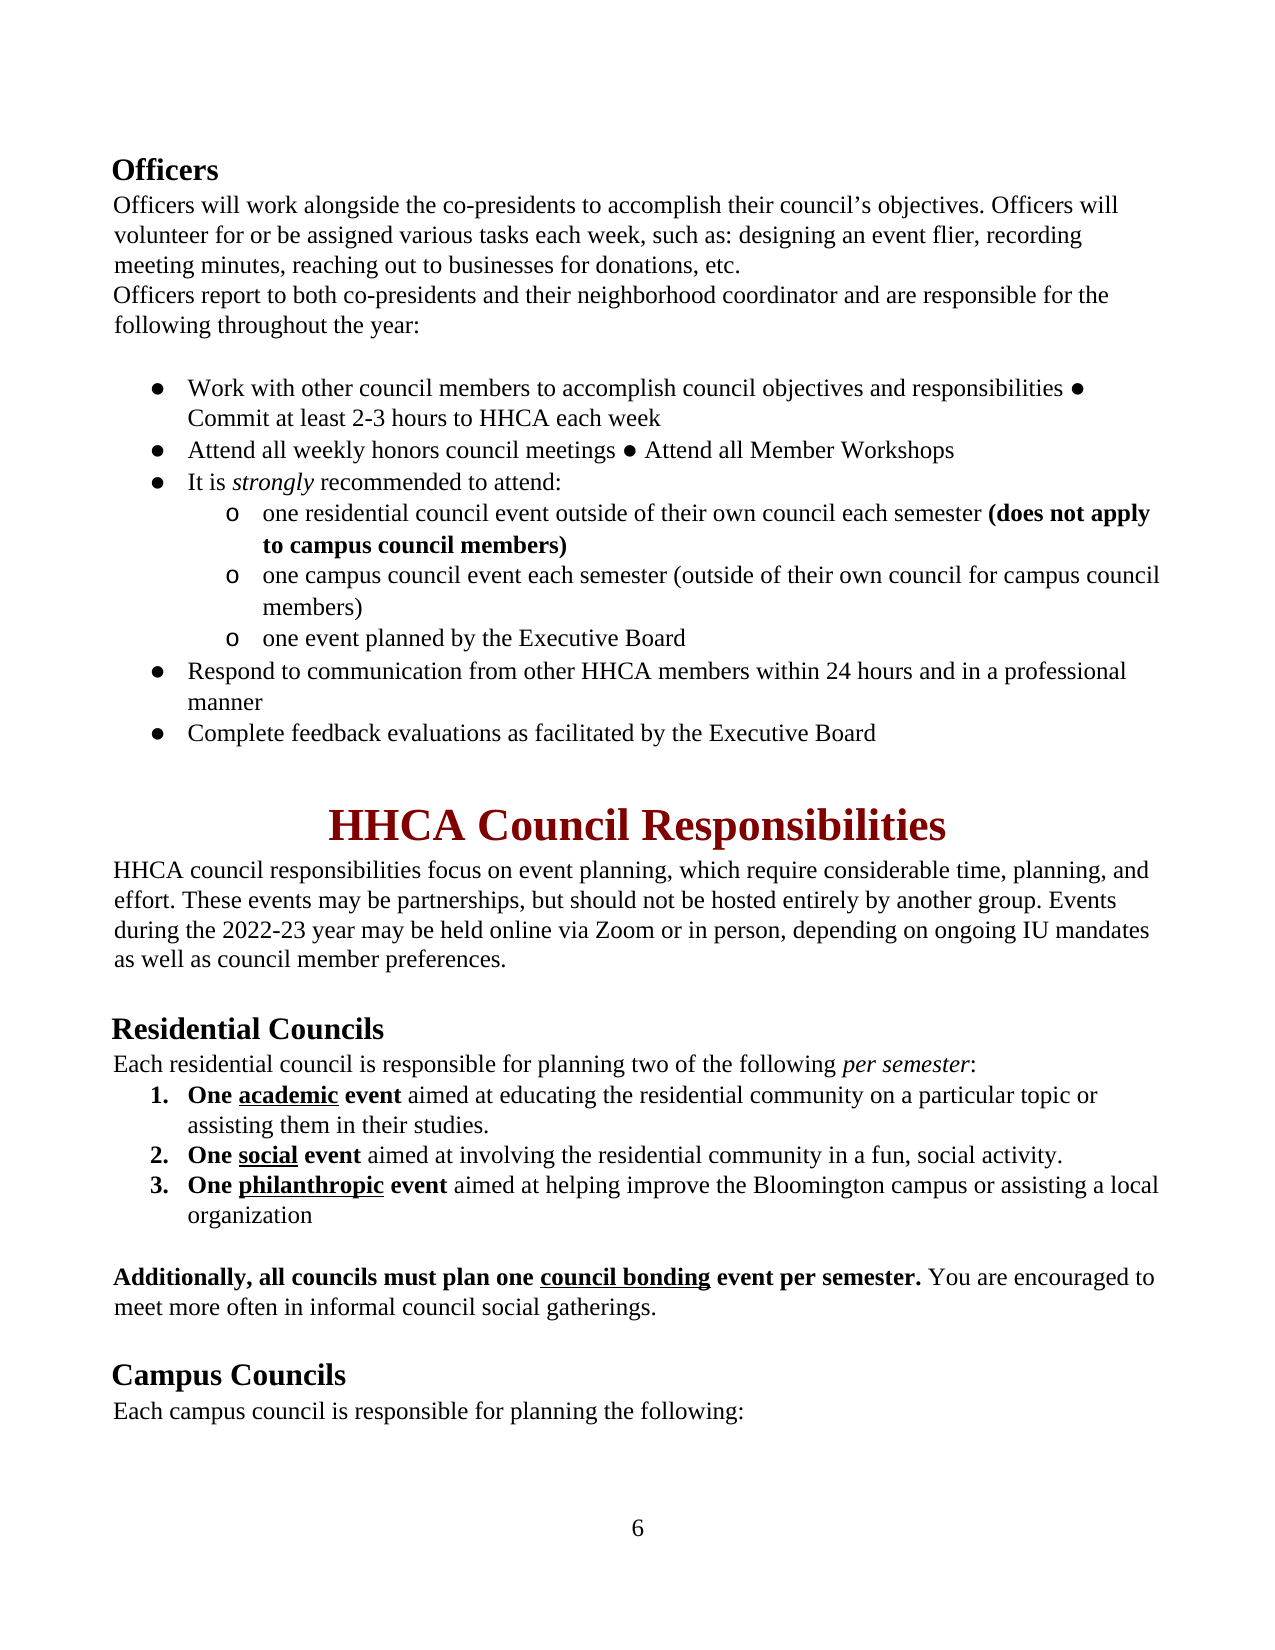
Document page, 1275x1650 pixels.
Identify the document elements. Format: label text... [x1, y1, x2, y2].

text HHCA council responsibilities focus on event planning, which require considerable time, planning, and effort. These events may be partnerships, but should not be hosted entirely by another group. Events during the 2022-23 year may be held online via Zoom or in person, depending on ongoing IU mandates as well as council member preferences. [113, 855, 1163, 973]
subtitle HHCA Council Responsibilities [112, 798, 1162, 850]
list one event planned by the Executive Board [225, 623, 1163, 654]
list One academic event aimed at educating the residential community on a particular topic or assisting them in their studies. [150, 1080, 1163, 1138]
text Officers will work alongside the co-presidents to accomplish their council’s objectives. Officers will volunteer for or be assigned various tasks each week, such as: designing an event flier, recording meeting minutes, reaching out to businesses for donations, etc. [113, 190, 1163, 279]
list one residential council event outside of their own council each semester (does not apply to campus council members) [225, 498, 1163, 559]
text Each residential council is responsible for planning two of the following per semester: [113, 1049, 1163, 1078]
text Each campus council is responsible for planning the following: [113, 1396, 1163, 1424]
text Officers report to both co-presidents and their neighborhood coordinator and are responsible for the following throughout the year: [113, 280, 1163, 339]
list One philanthropic event aimed at helping improve the Bloomington campus or assisting a local organization [150, 1171, 1163, 1229]
list Complete feedback evaluations as facilitated by the Executive Board [150, 717, 1163, 748]
list One social event aimed at involving the residential community in a fun, social activity. [150, 1140, 1163, 1169]
list one campus council event each semester (outside of their own council for campus council members) [225, 561, 1163, 621]
list Work with other council members to accomplish council objectives and responsibilities ● Commit at least 2-3 hours to HHCA each week [150, 372, 1163, 432]
subtitle Residential Councils [111, 1010, 1172, 1046]
list It is strongly recommended to attend: [150, 466, 1163, 496]
list Attend all weekly honors council meetings ● Attend all Member Workshops [150, 434, 1163, 464]
subtitle Campus Councils [111, 1357, 1172, 1393]
list Respond to communication from other HHCA members within 24 hours and in a professional manner [150, 655, 1163, 716]
subtitle Officers [111, 151, 1172, 187]
